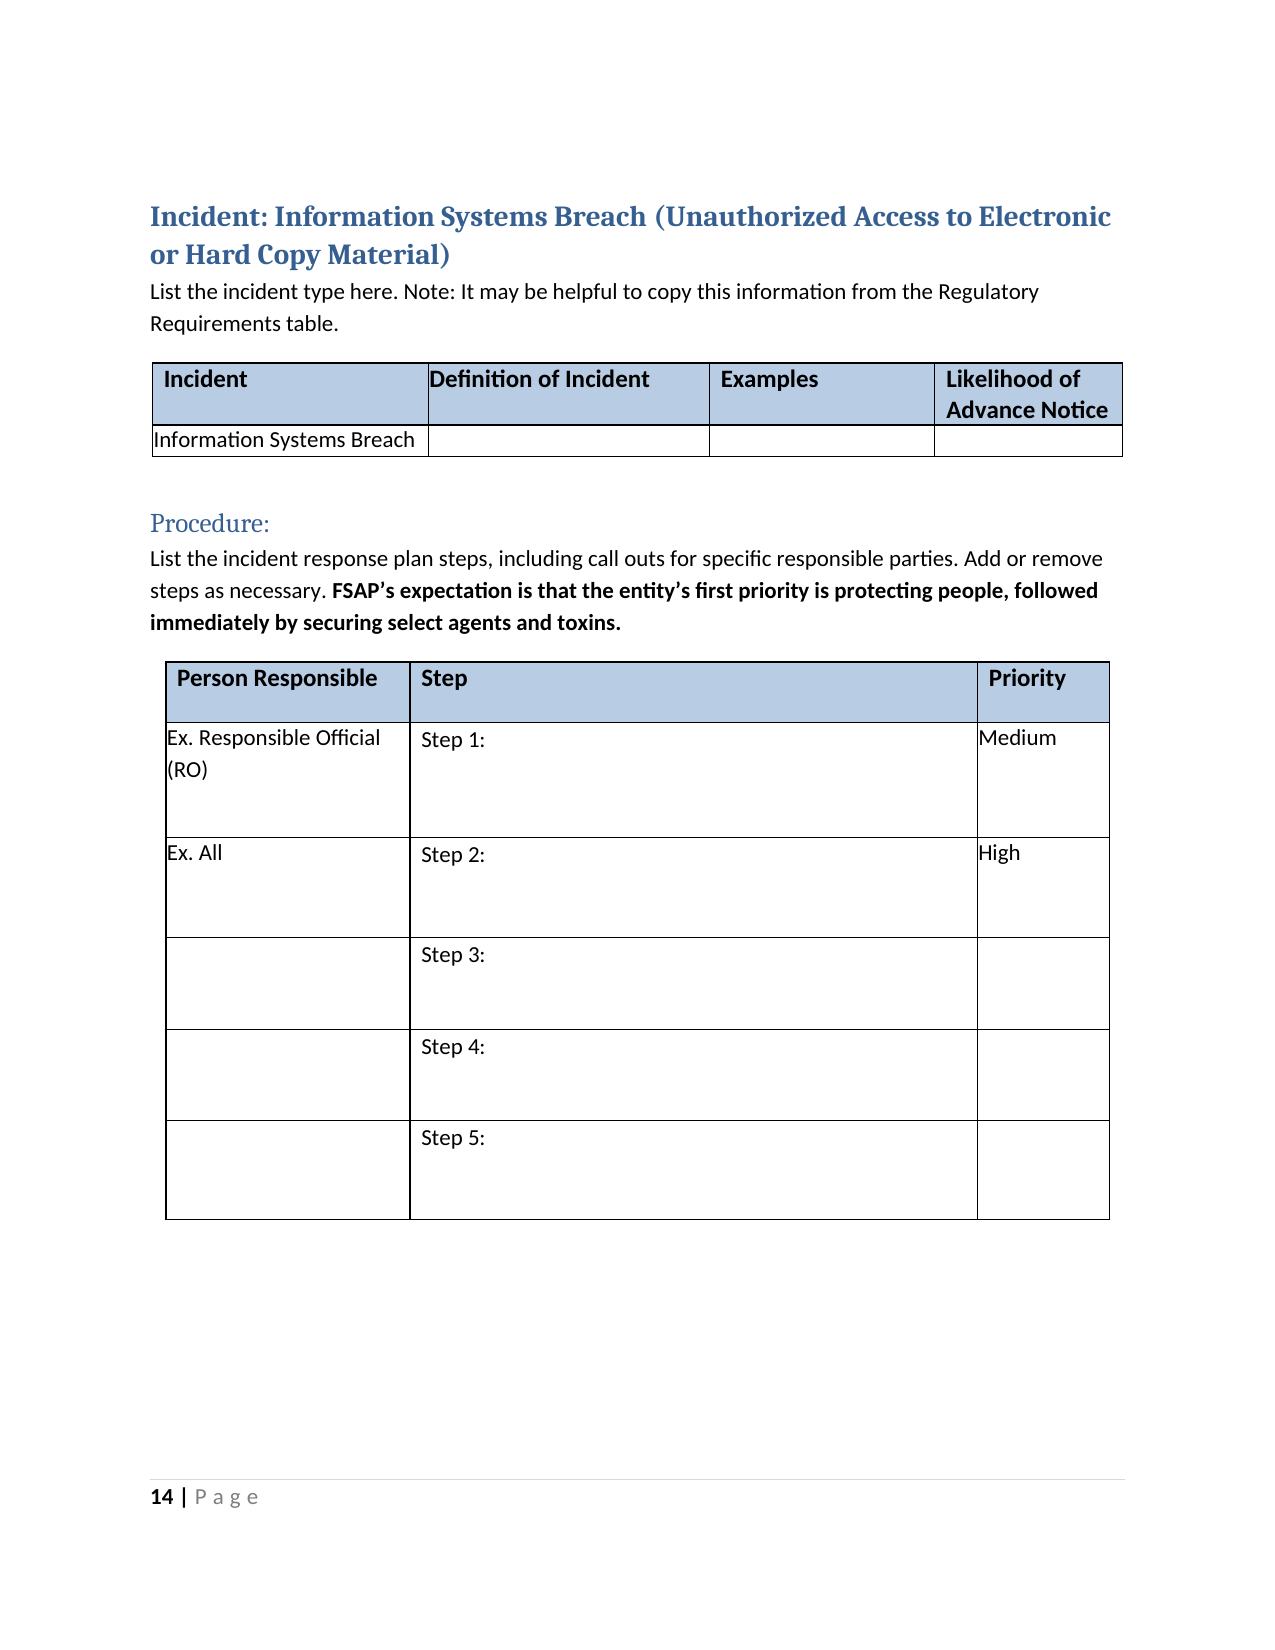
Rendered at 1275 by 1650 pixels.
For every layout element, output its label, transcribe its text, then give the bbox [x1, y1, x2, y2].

table_cell Ex. All [167, 838, 409, 937]
table_header Examples [710, 364, 934, 424]
table_header Step [411, 663, 977, 722]
table_cell Step 4: [411, 1030, 977, 1119]
table_cell [978, 938, 1109, 1029]
subtitle Procedure: [150, 508, 1125, 539]
table_cell [429, 426, 709, 456]
table_cell Step 2: [411, 838, 977, 937]
table_cell Medium [978, 723, 1109, 837]
table_header Person Responsible [167, 663, 409, 722]
table_cell Information Systems Breach [153, 426, 428, 456]
table_cell [978, 1121, 1109, 1219]
table_cell High [978, 838, 1109, 937]
table_cell [935, 426, 1122, 456]
subtitle Incident: Information Systems Breach (Unauthorized Access to Electronic or Hard Copy Material) [150, 200, 1125, 272]
table_header Priority [978, 663, 1109, 722]
table_cell Step 1: [411, 723, 977, 837]
table_cell [710, 426, 934, 456]
text List the incident response plan steps, including call outs for specific responsible parties. Add or remove steps as necessary. FSAP’s expectation is that the entity’s first priority is protecting people, followed immediately by securing select agents and toxins. [150, 544, 1125, 636]
table_cell [978, 1030, 1109, 1119]
table_header Likelihood of Advance Notice [935, 364, 1122, 424]
table_cell Step 3: [411, 938, 977, 1029]
table_cell [167, 1030, 409, 1119]
table_cell Ex. Responsible Official (RO) [167, 723, 409, 837]
table_header Incident [153, 364, 428, 424]
table_header Definition of Incident [429, 364, 709, 424]
table_cell Step 5: [411, 1121, 977, 1219]
table_cell [167, 1121, 409, 1219]
table_cell [167, 938, 409, 1029]
text List the incident type here. Note: It may be helpful to copy this information from the Regulatory Requirements table. [150, 277, 1125, 337]
